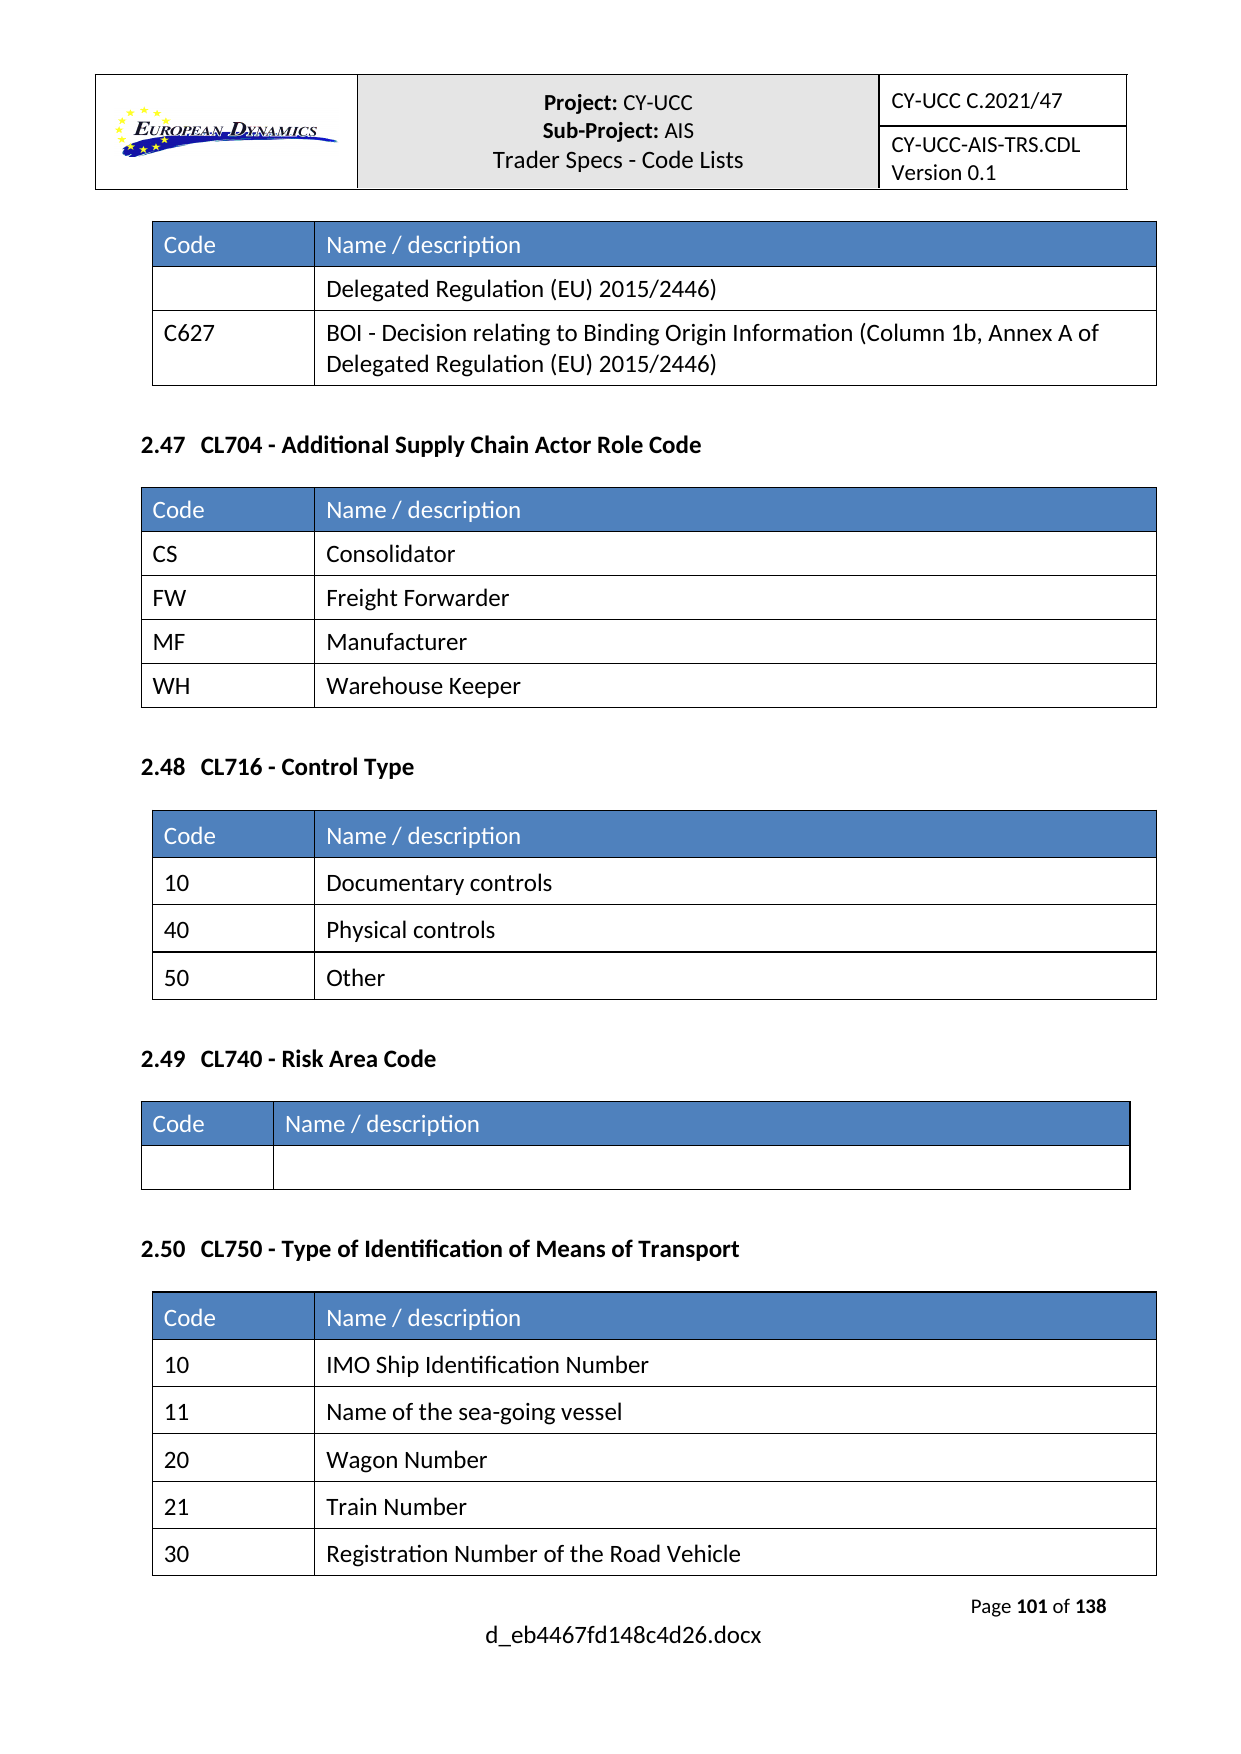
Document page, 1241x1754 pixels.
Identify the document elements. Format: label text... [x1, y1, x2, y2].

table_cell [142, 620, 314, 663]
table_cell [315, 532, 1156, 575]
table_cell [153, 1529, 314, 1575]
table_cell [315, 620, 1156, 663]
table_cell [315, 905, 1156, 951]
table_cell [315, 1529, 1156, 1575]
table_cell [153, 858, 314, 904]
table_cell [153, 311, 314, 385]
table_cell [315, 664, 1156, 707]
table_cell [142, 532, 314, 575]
subtitle CL740 - Risk Area Code [141, 1043, 1106, 1073]
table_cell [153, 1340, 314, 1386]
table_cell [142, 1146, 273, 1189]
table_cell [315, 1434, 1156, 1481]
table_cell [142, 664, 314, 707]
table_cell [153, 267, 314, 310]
subtitle CL750 - Type of Identification of Means of Transport [141, 1233, 1106, 1264]
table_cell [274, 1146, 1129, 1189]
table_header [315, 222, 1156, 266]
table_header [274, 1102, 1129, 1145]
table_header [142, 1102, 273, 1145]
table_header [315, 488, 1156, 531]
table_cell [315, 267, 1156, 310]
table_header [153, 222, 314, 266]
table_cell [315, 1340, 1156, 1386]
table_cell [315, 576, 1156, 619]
subtitle CL704 - Additional Supply Chain Actor Role Code [141, 429, 1106, 459]
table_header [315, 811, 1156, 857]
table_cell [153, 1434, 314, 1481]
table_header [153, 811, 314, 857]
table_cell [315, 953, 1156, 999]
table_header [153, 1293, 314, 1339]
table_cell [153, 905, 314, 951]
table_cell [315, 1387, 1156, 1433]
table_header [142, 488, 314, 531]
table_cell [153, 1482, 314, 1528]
subtitle CL716 - Control Type [141, 751, 1106, 782]
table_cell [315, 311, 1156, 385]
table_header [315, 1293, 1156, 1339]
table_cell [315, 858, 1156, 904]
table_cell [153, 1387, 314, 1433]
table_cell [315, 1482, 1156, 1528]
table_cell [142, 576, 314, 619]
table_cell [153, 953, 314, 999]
